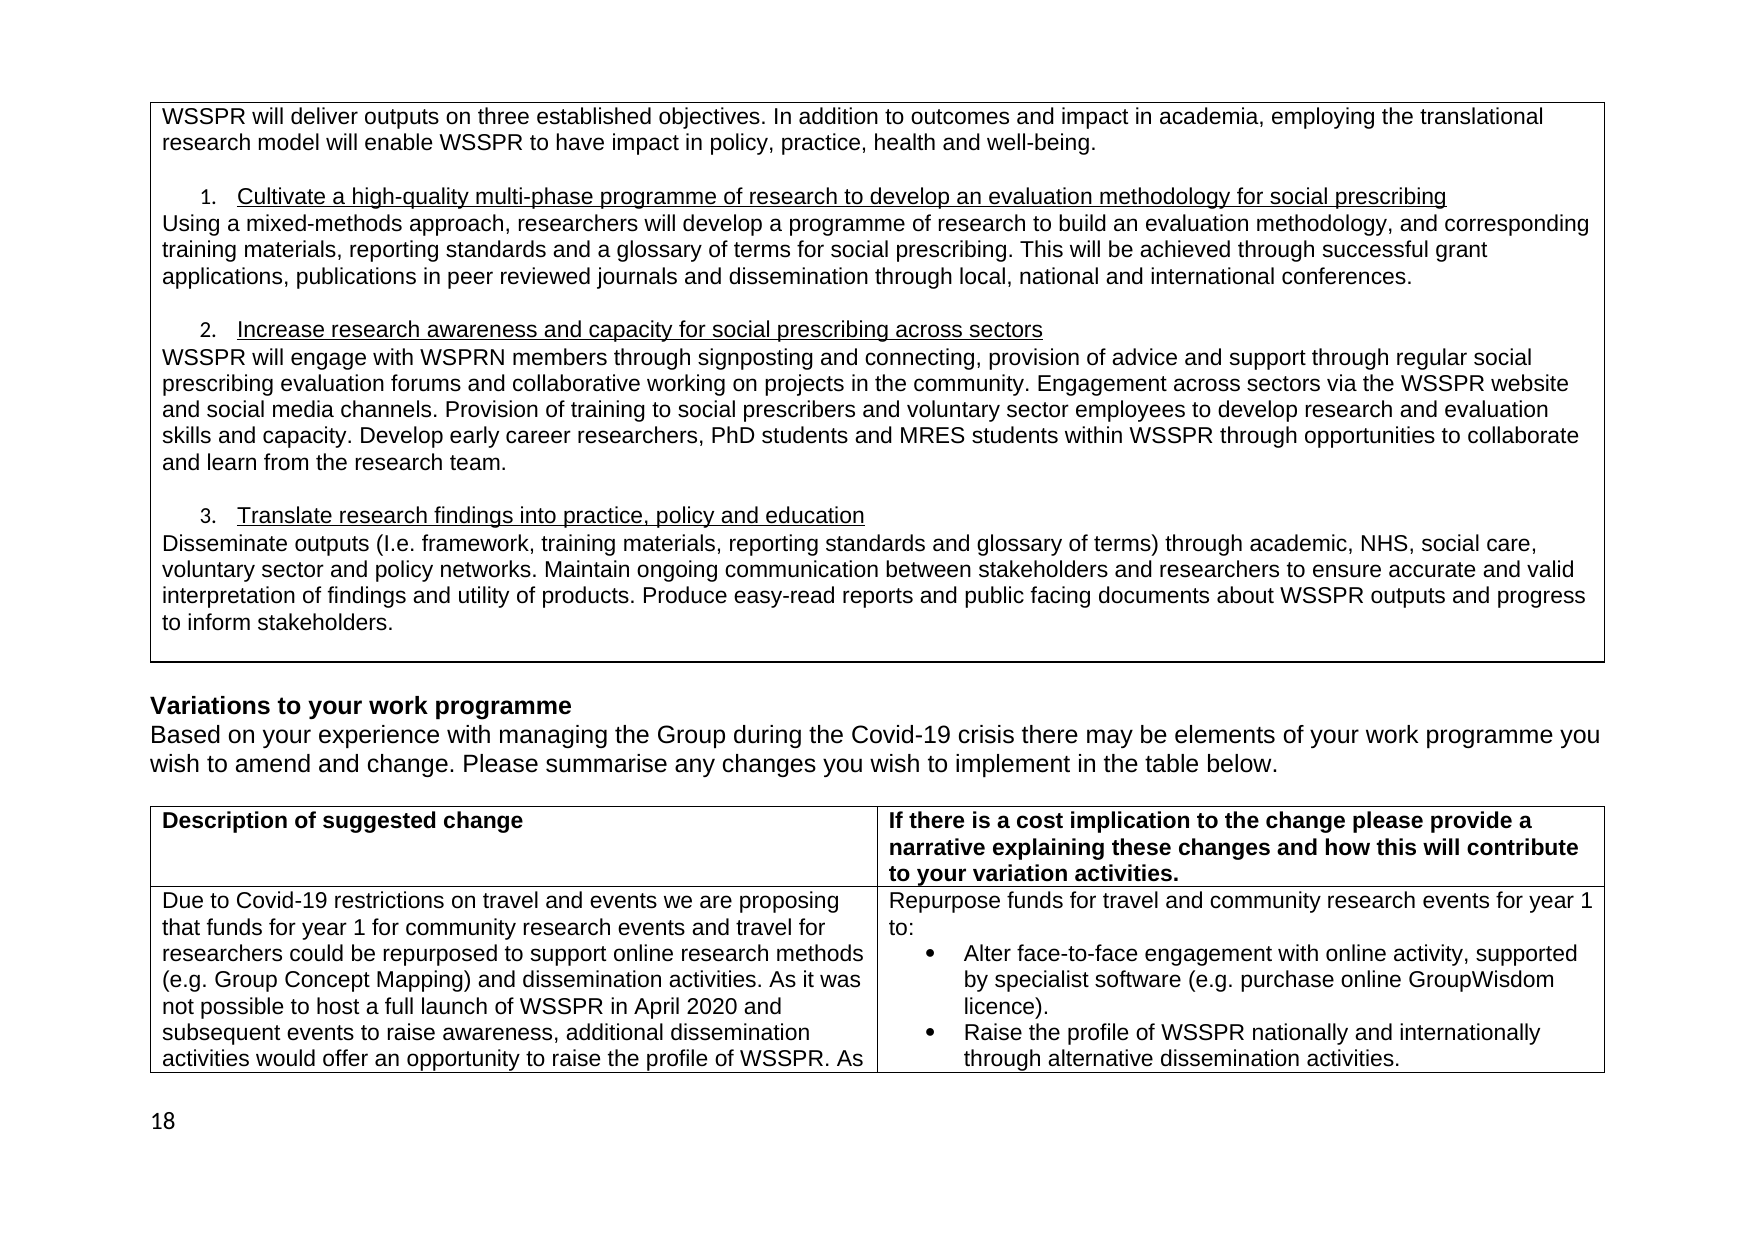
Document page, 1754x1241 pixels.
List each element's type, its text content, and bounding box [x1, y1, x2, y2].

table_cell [151, 887, 877, 1072]
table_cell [878, 887, 1604, 1072]
table_cell WSSPR will deliver outputs on three established objectives. In addition to outcomes and impact in academia, employing the translational research model will enable WSSPR to have impact in policy, practice, health and well-being. Cultivate a high-quality multi-phase programme of research to develop an evaluation methodology for social prescribing Using a mixed-methods approach, researchers will develop a programme of research to build an evaluation methodology, and corresponding training materials, reporting standards and a glossary of terms for social prescribing. This will be achieved through successful grant applications, publications in peer reviewed journals and dissemination through local, national and international conferences. Increase research awareness and capacity for social prescribing across sectors WSSPR will engage with WSPRN members through signposting and connecting, provision of advice and support through regular social prescribing evaluation forums and collaborative working on projects in the community. Engagement across sectors via the WSSPR website and social media channels. Provision of training to social prescribers and voluntary sector employees to develop research and evaluation skills and capacity. Develop early career researchers, PhD students and MRES students within WSSPR through opportunities to collaborate and learn from the research team. Translate research findings into practice, policy and education Disseminate outputs (I.e. framework, training materials, reporting standards and glossary of terms) through academic, NHS, social care, voluntary sector and policy networks. Maintain ongoing communication between stakeholders and researchers to ensure accurate and valid interpretation of findings and utility of products. Produce easy-read reports and public facing documents about WSSPR outputs and progress to inform stakeholders. [151, 103, 1604, 661]
table_header Description of suggested change [151, 807, 877, 886]
text Based on your experience with managing the Group during the Covid-19 crisis there may be elements of your work programme you wish to amend and change. Please summarise any changes you wish to implement in the table below. [150, 720, 1604, 777]
table_header If there is a cost implication to the change please provide a narrative explaining these changes and how this will contribute to your variation activities. [878, 807, 1604, 886]
text Variations to your work programme [150, 691, 1604, 720]
